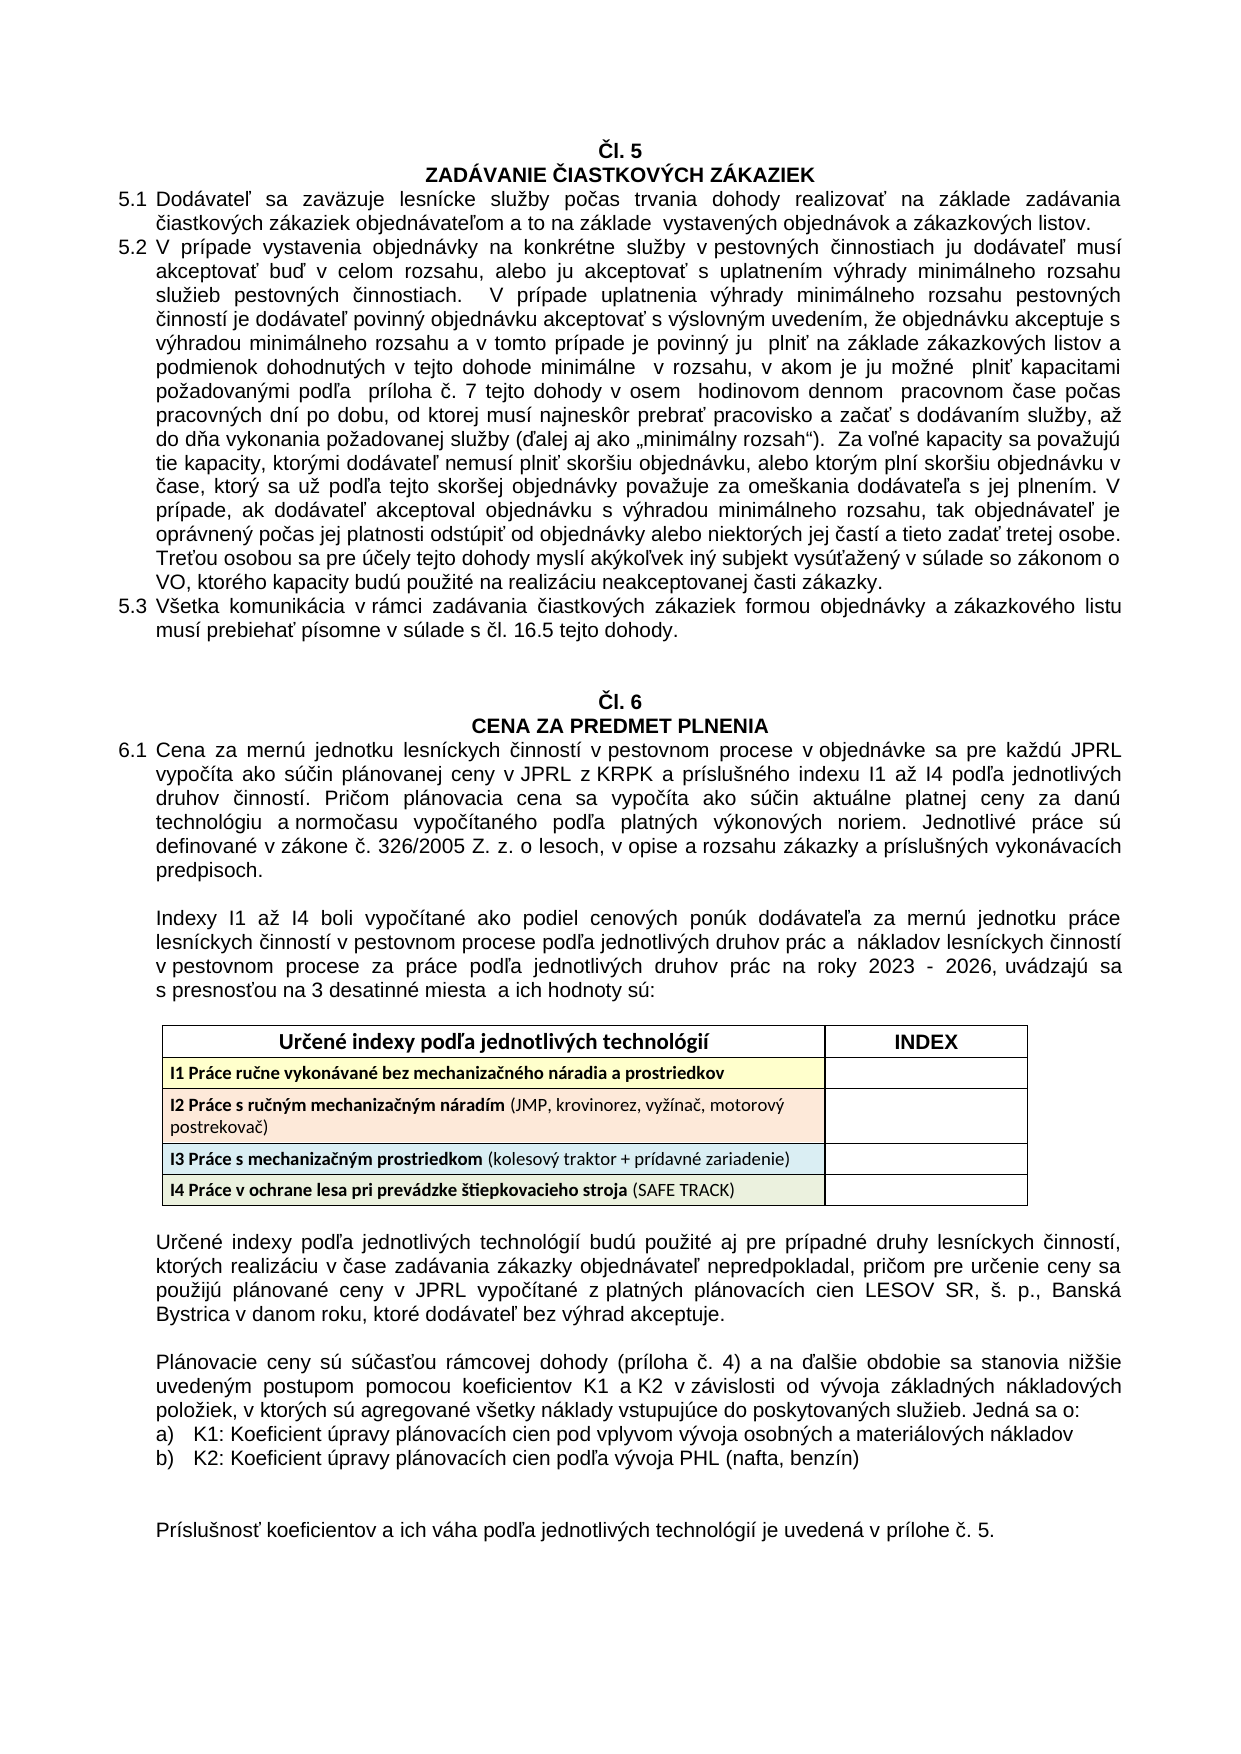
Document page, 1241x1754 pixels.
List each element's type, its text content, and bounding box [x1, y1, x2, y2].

table_cell [826, 1144, 1027, 1174]
list Určené indexy podľa jednotlivých technológií budú použité aj pre prípadné druhy lesníckych činností, ktorých realizáciu v čase zadávania zákazky objednávateľ nepredpokladal, pričom pre určenie ceny sa použijú plánované ceny v JPRL vypočítané z platných plánovacích cien LESOV SR, š. p., Banská Bystrica v danom roku, ktoré dodávateľ bez výhrad akceptuje. [156, 1230, 1122, 1326]
text ZADÁVANIE ČIASTKOVÝCH ZÁKAZIEK [118, 163, 1122, 187]
list V prípade vystavenia objednávky na konkrétne služby v pestovných činnostiach ju dodávateľ musí akceptovať buď v celom rozsahu, alebo ju akceptovať s uplatnením výhrady minimálneho rozsahu služieb pestovných činnostiach. V prípade uplatnenia výhrady minimálneho rozsahu pestovných činností je dodávateľ povinný objednávku akceptovať s výslovným uvedením, že objednávku akceptuje s výhradou minimálneho rozsahu a v tomto prípade je povinný ju plniť na základe zákazkových listov a podmienok dohodnutých v tejto dohode minimálne v rozsahu, v akom je ju možné plniť kapacitami požadovanými podľa príloha č. 7 tejto dohody v osem hodinovom dennom pracovnom čase počas pracovných dní po dobu, od ktorej musí najneskôr prebrať pracovisko a začať s dodávaním služby, až do dňa vykonania požadovanej služby (ďalej aj ako „minimálny rozsah“). Za voľné kapacity sa považujú tie kapacity, ktorými dodávateľ nemusí plniť skoršiu objednávku, alebo ktorým plní skoršiu objednávku v čase, ktorý sa už podľa tejto skoršej objednávky považuje za omeškania dodávateľa s jej plnením. V prípade, ak dodávateľ akceptoval objednávku s výhradou minimálneho rozsahu, tak objednávateľ je oprávnený počas jej platnosti odstúpiť od objednávky alebo niektorých jej častí a tieto zadať tretej osobe. Treťou osobou sa pre účely tejto dohody myslí akýkoľvek iný subjekt vysúťažený v súlade so zákonom o VO, ktorého kapacity budú použité na realizáciu neakceptovanej časti zákazky. [118, 235, 1122, 594]
list Cena za mernú jednotku lesníckych činností v pestovnom procese v objednávke sa pre každú JPRL vypočíta ako súčin plánovanej ceny v JPRL z KRPK a príslušného indexu I1 až I4 podľa jednotlivých druhov činností. Pričom plánovacia cena sa vypočíta ako súčin aktuálne platnej ceny za danú technológiu a normočasu vypočítaného podľa platných výkonových noriem. Jednotlivé práce sú definované v zákone č. 326/2005 Z. z. o lesoch, v opise a rozsahu zákazky a príslušných vykonávacích predpisoch. [118, 738, 1122, 882]
table_cell [826, 1089, 1027, 1142]
text Čl. 6 [118, 690, 1122, 714]
table_cell I1 Práce ručne vykonávané bez mechanizačného náradia a prostriedkov [163, 1058, 824, 1088]
table_cell I4 Práce v ochrane lesa pri prevádzke štiepkovacieho stroja (SAFE TRACK) [163, 1175, 824, 1205]
table_header Určené indexy podľa jednotlivých technológií [163, 1026, 824, 1057]
table_cell [826, 1058, 1027, 1088]
table_header INDEX [826, 1026, 1027, 1057]
list Príslušnosť koeficientov a ich váha podľa jednotlivých technológií je uvedená v prílohe č. 5. [156, 1517, 1122, 1541]
list Dodávateľ sa zaväzuje lesnícke služby počas trvania dohody realizovať na základe zadávania čiastkových zákaziek objednávateľom a to na základe vystavených objednávok a zákazkových listov. [118, 187, 1122, 235]
list Indexy I1 až I4 boli vypočítané ako podiel cenových ponúk dodávateľa za mernú jednotku práce lesníckych činností v pestovnom procese podľa jednotlivých druhov prác a nákladov lesníckych činností v pestovnom procese za práce podľa jednotlivých druhov prác na roky 2023 - 2026, uvádzajú sa s presnosťou na 3 desatinné miesta a ich hodnoty sú: [156, 906, 1122, 1001]
table_cell I3 Práce s mechanizačným prostriedkom (kolesový traktor + prídavné zariadenie) [163, 1144, 824, 1174]
table_cell [826, 1175, 1027, 1205]
list Plánovacie ceny sú súčasťou rámcovej dohody (príloha č. 4) a na ďalšie obdobie sa stanovia nižšie uvedeným postupom pomocou koeficientov K1 a K2 v závislosti od vývoja základných nákladových položiek, v ktorých sú agregované všetky náklady vstupujúce do poskytovaných služieb. Jedná sa o: [156, 1350, 1122, 1422]
list K1: Koeficient úpravy plánovacích cien pod vplyvom vývoja osobných a materiálových nákladov [156, 1422, 1122, 1446]
list Všetka komunikácia v rámci zadávania čiastkových zákaziek formou objednávky a zákazkového listu musí prebiehať písomne v súlade s čl. 16.5 tejto dohody. [118, 594, 1122, 642]
text CENA ZA PREDMET PLNENIA [118, 714, 1122, 738]
list K2: Koeficient úpravy plánovacích cien podľa vývoja PHL (nafta, benzín) [156, 1446, 1122, 1469]
table_cell I2 Práce s ručným mechanizačným náradím (JMP, krovinorez, vyžínač, motorový postrekovač) [163, 1089, 824, 1142]
text Čl. 5 [118, 139, 1122, 163]
